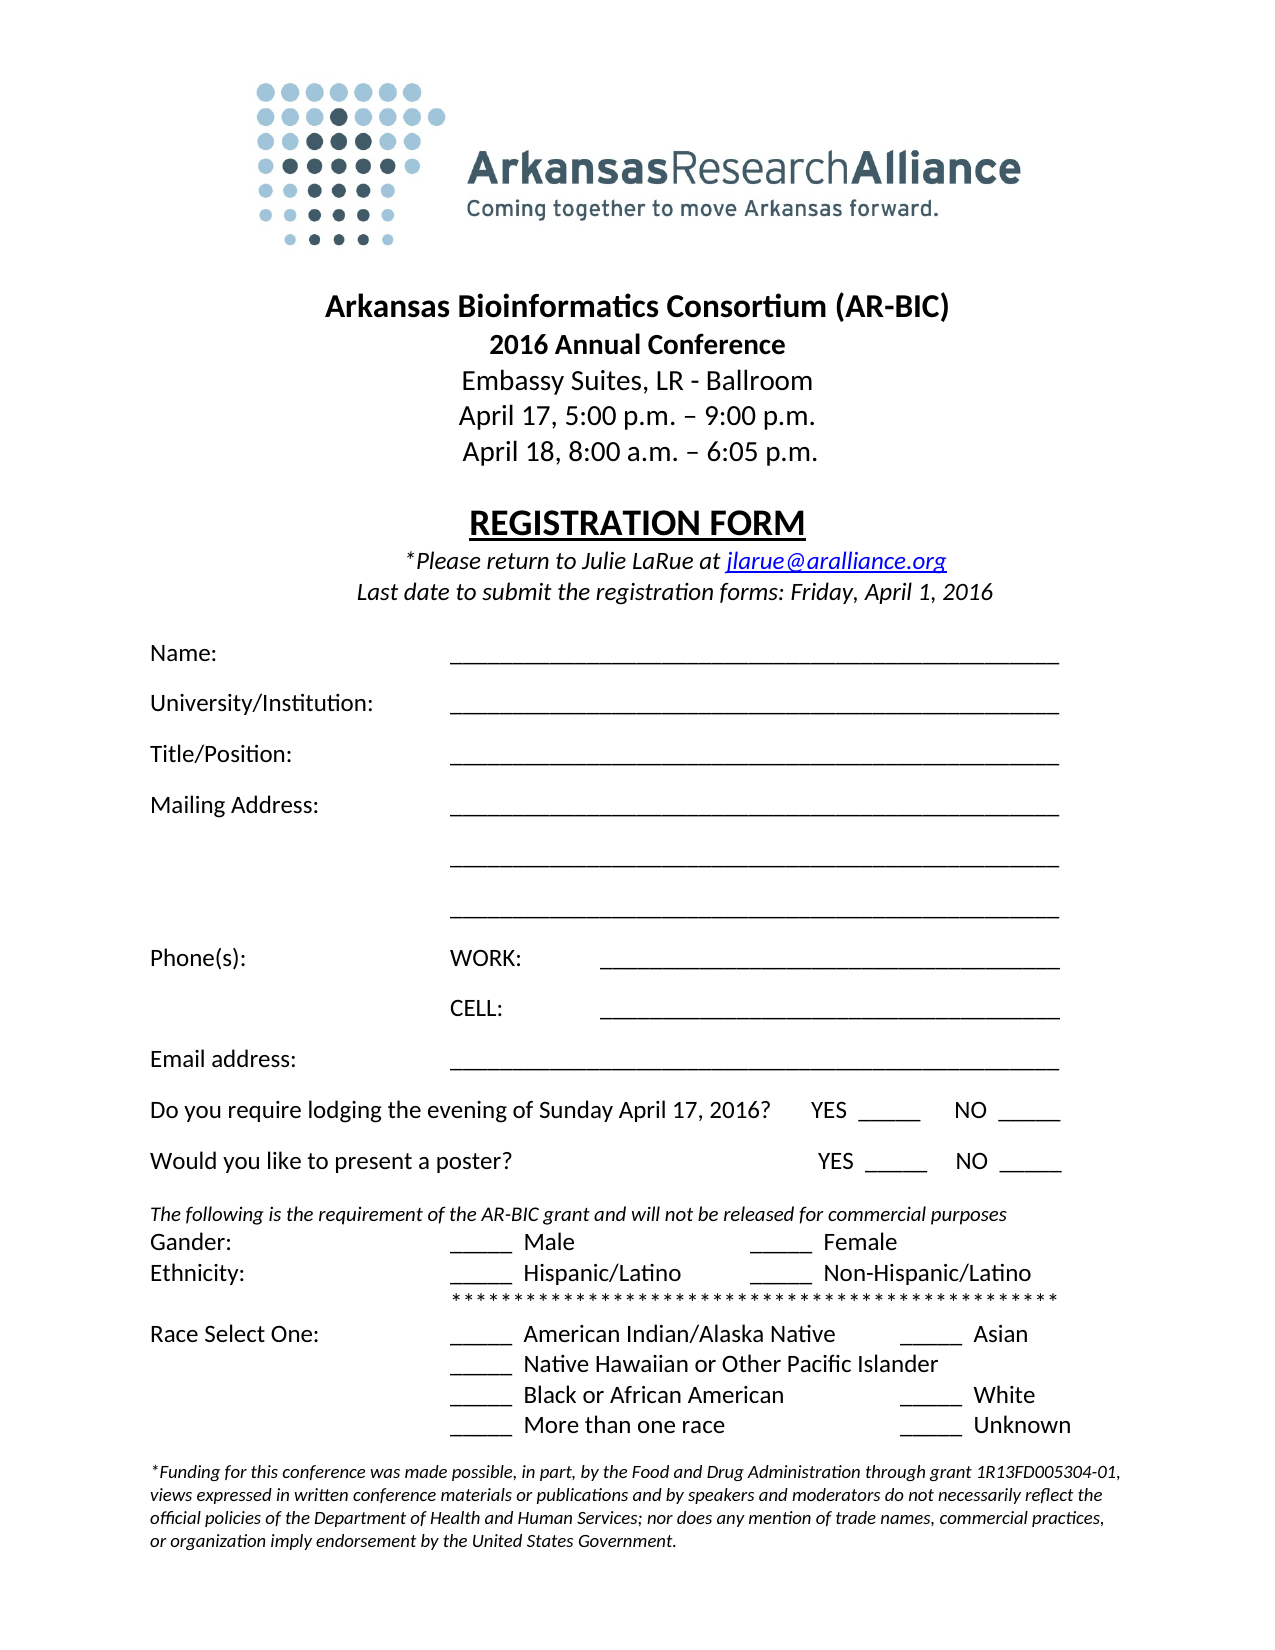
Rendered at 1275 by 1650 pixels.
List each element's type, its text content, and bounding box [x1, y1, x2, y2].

text The following is the requirement of the AR-BIC grant and will not be released for commercial purposes [150, 1201, 1125, 1226]
text Last date to submit the registration forms: Friday, April 1, 2016 [225, 576, 1125, 606]
text Race Select One: _____ American Indian/Alaska Native _____ Asian [150, 1318, 1125, 1348]
text Title/Position: _________________________________________________ [150, 738, 1125, 769]
text Ethnicity: _____ Hispanic/Latino _____ Non-Hispanic/Latino [150, 1257, 1125, 1287]
text 2016 Annual Conference [150, 326, 1125, 362]
text University/Institution: _________________________________________________ [150, 687, 1125, 718]
text Would you like to present a poster? YES _____ NO _____ [150, 1145, 1125, 1176]
text _____ More than one race _____ Unknown [150, 1409, 1125, 1440]
text _____ Native Hawaiian or Other Pacific Islander [150, 1348, 1125, 1379]
text REGISTRATION FORM [150, 499, 1125, 545]
text Arkansas Bioinformatics Consortium (AR-BIC) [150, 286, 1125, 326]
text April 17, 5:00 p.m. – 9:00 p.m. [150, 397, 1125, 433]
text CELL: _____________________________________ [150, 992, 1125, 1023]
text April 18, 8:00 a.m. – 6:05 p.m. [150, 433, 1125, 469]
text Phone(s): WORK: _____________________________________ [150, 942, 1125, 972]
text ************************************************* [150, 1287, 1125, 1318]
text _____ Black or African American _____ White [150, 1379, 1125, 1409]
text Gander: _____ Male _____ Female [150, 1226, 1125, 1257]
text Mailing Address: _________________________________________________ [150, 789, 1125, 820]
picture [248, 75, 1027, 255]
text Embassy Suites, LR - Ballroom [150, 362, 1125, 397]
text *Please return to Julie LaRue at jlarue@aralliance.org [225, 545, 1125, 576]
text Name: _________________________________________________ [150, 637, 1125, 667]
text Do you require lodging the evening of Sunday April 17, 2016? YES _____ NO _____ [150, 1094, 1125, 1125]
text *Funding for this conference was made possible, in part, by the Food and Drug Administration through grant 1R13FD005304-01, views expressed in written conference materials or publications and by speakers and moderators do not necessarily reflect the official policies of the Department of Health and Human Services; nor does any mention of trade names, commercial practices, or organization imply endorsement by the United States Government. [150, 1460, 1125, 1552]
text Email address: _________________________________________________ [150, 1043, 1125, 1074]
text _________________________________________________ [150, 891, 1125, 921]
text _________________________________________________ [150, 840, 1125, 871]
